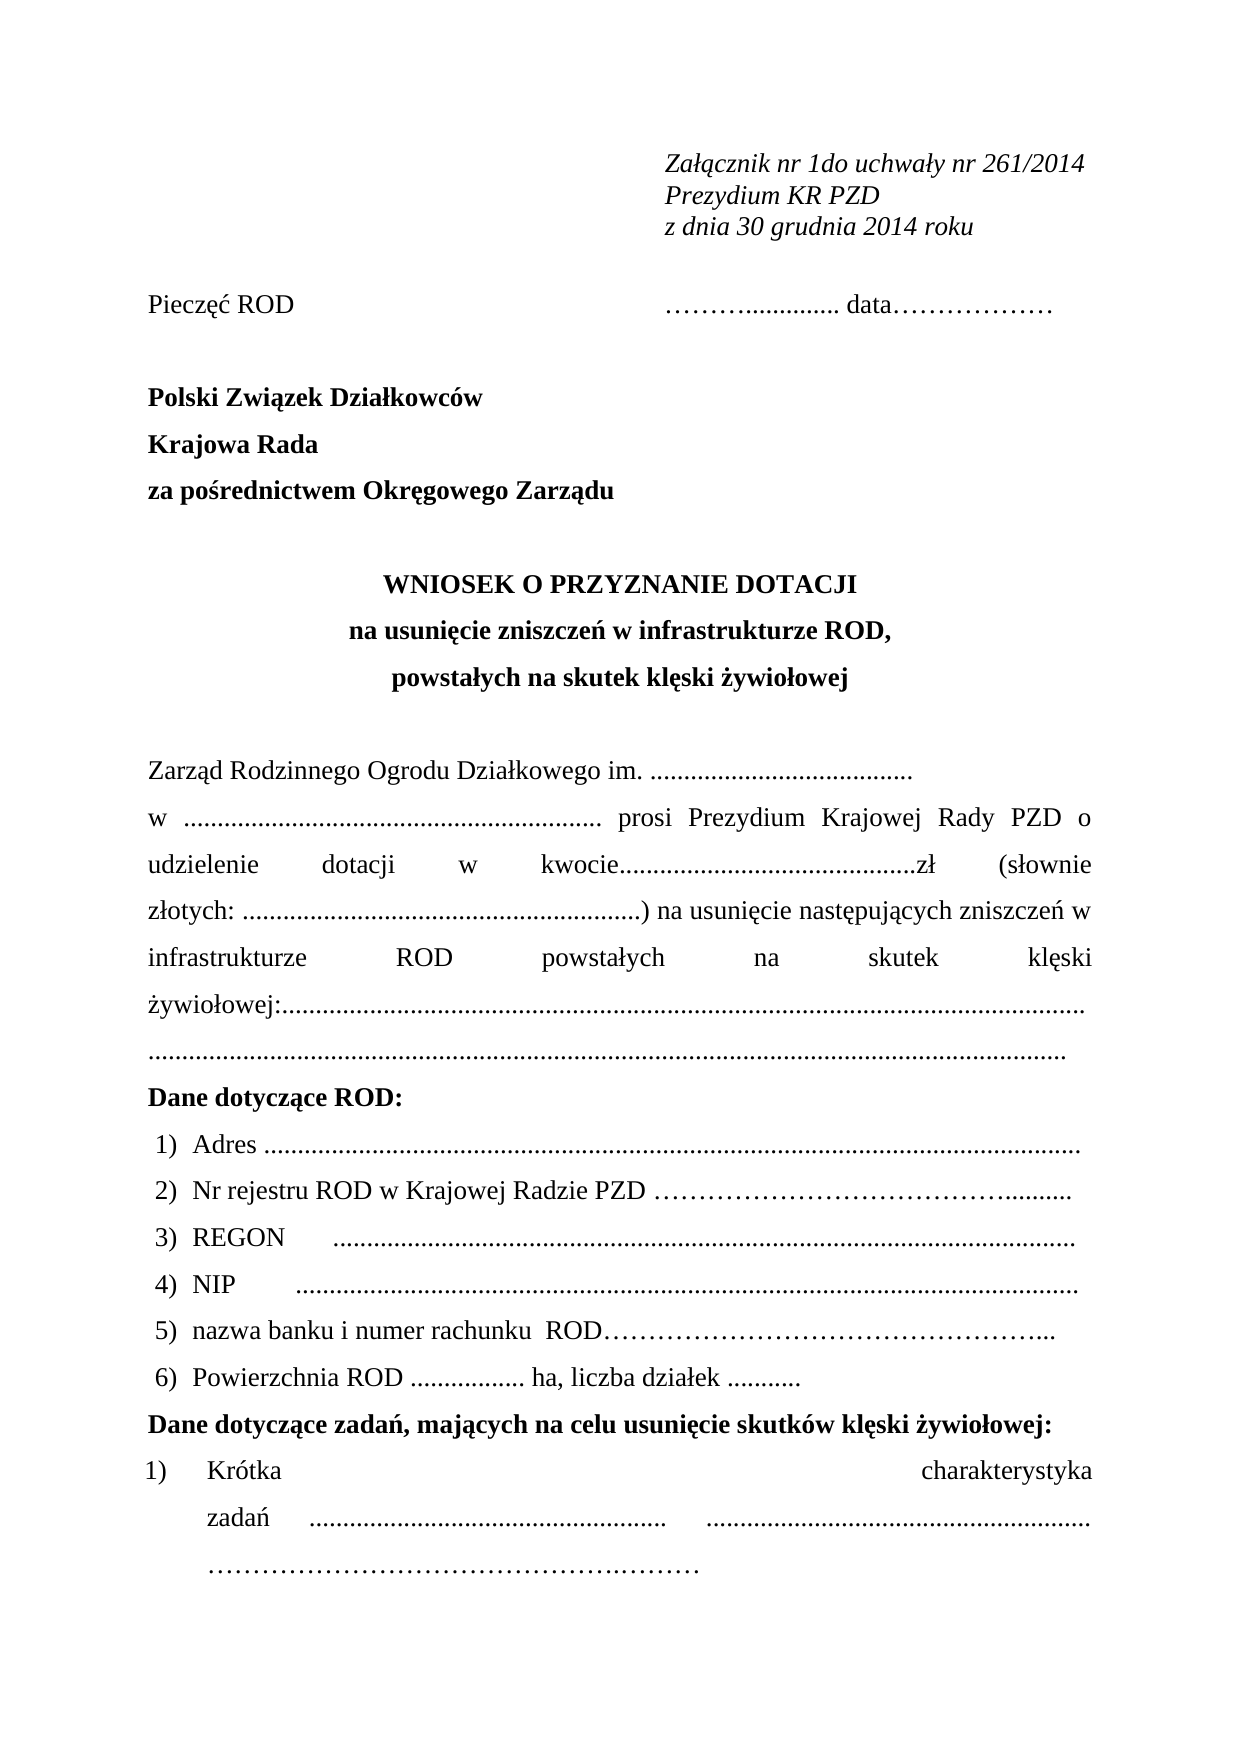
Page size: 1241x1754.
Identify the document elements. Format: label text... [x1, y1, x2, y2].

list Adres ......................................................................................................................... [154, 1128, 1093, 1159]
text za pośrednictwem Okręgowego Zarządu [148, 474, 1093, 506]
text powstałych na skutek klęski żywiołowej [148, 661, 1093, 692]
list Krótka charakterystyka zadań ..................................................... .........................................................……………………………………….……… [144, 1454, 1093, 1579]
text Zarząd Rodzinnego Ogrodu Działkowego im. ....................................... [148, 754, 1093, 786]
text w .............................................................. prosi Prezydium Krajowej Rady PZD o udzielenie dotacji w kwocie............................................zł (słownie złotych: ...........................................................) na usunięcie następujących zniszczeń w infrastrukturze ROD powstałych na skutek klęski żywiołowej:............................................................................................................................................................................................................................................................... [148, 801, 1093, 1066]
text Polski Związek Działkowców [148, 381, 1093, 412]
text Dane dotyczące zadań, mających na celu usunięcie skutków klęski żywiołowej: [148, 1408, 1093, 1439]
text Krajowa Rada [148, 428, 1093, 459]
text z dnia 30 grudnia 2014 roku [148, 210, 1093, 241]
text na usunięcie zniszczeń w infrastrukturze ROD, [148, 614, 1093, 646]
list REGON .............................................................................................................. [154, 1221, 1093, 1252]
list NIP .................................................................................................................... [154, 1268, 1093, 1299]
text Dane dotyczące ROD: [148, 1081, 1093, 1112]
text Pieczęć ROD ……….............. data……………… [148, 288, 1093, 319]
list nazwa banku i numer rachunku ROD…………………………………………... [154, 1314, 1093, 1346]
list Powierzchnia ROD ................. ha, liczba działek ........... [154, 1361, 1093, 1392]
text WNIOSEK O PRZYZNANIE DOTACJI [148, 568, 1093, 599]
text Załącznik nr 1do uchwały nr 261/2014 [664, 148, 1093, 179]
text Prezydium KR PZD [664, 179, 1093, 210]
list Nr rejestru ROD w Krajowej Radzie PZD ………………………………….......... [154, 1174, 1093, 1206]
